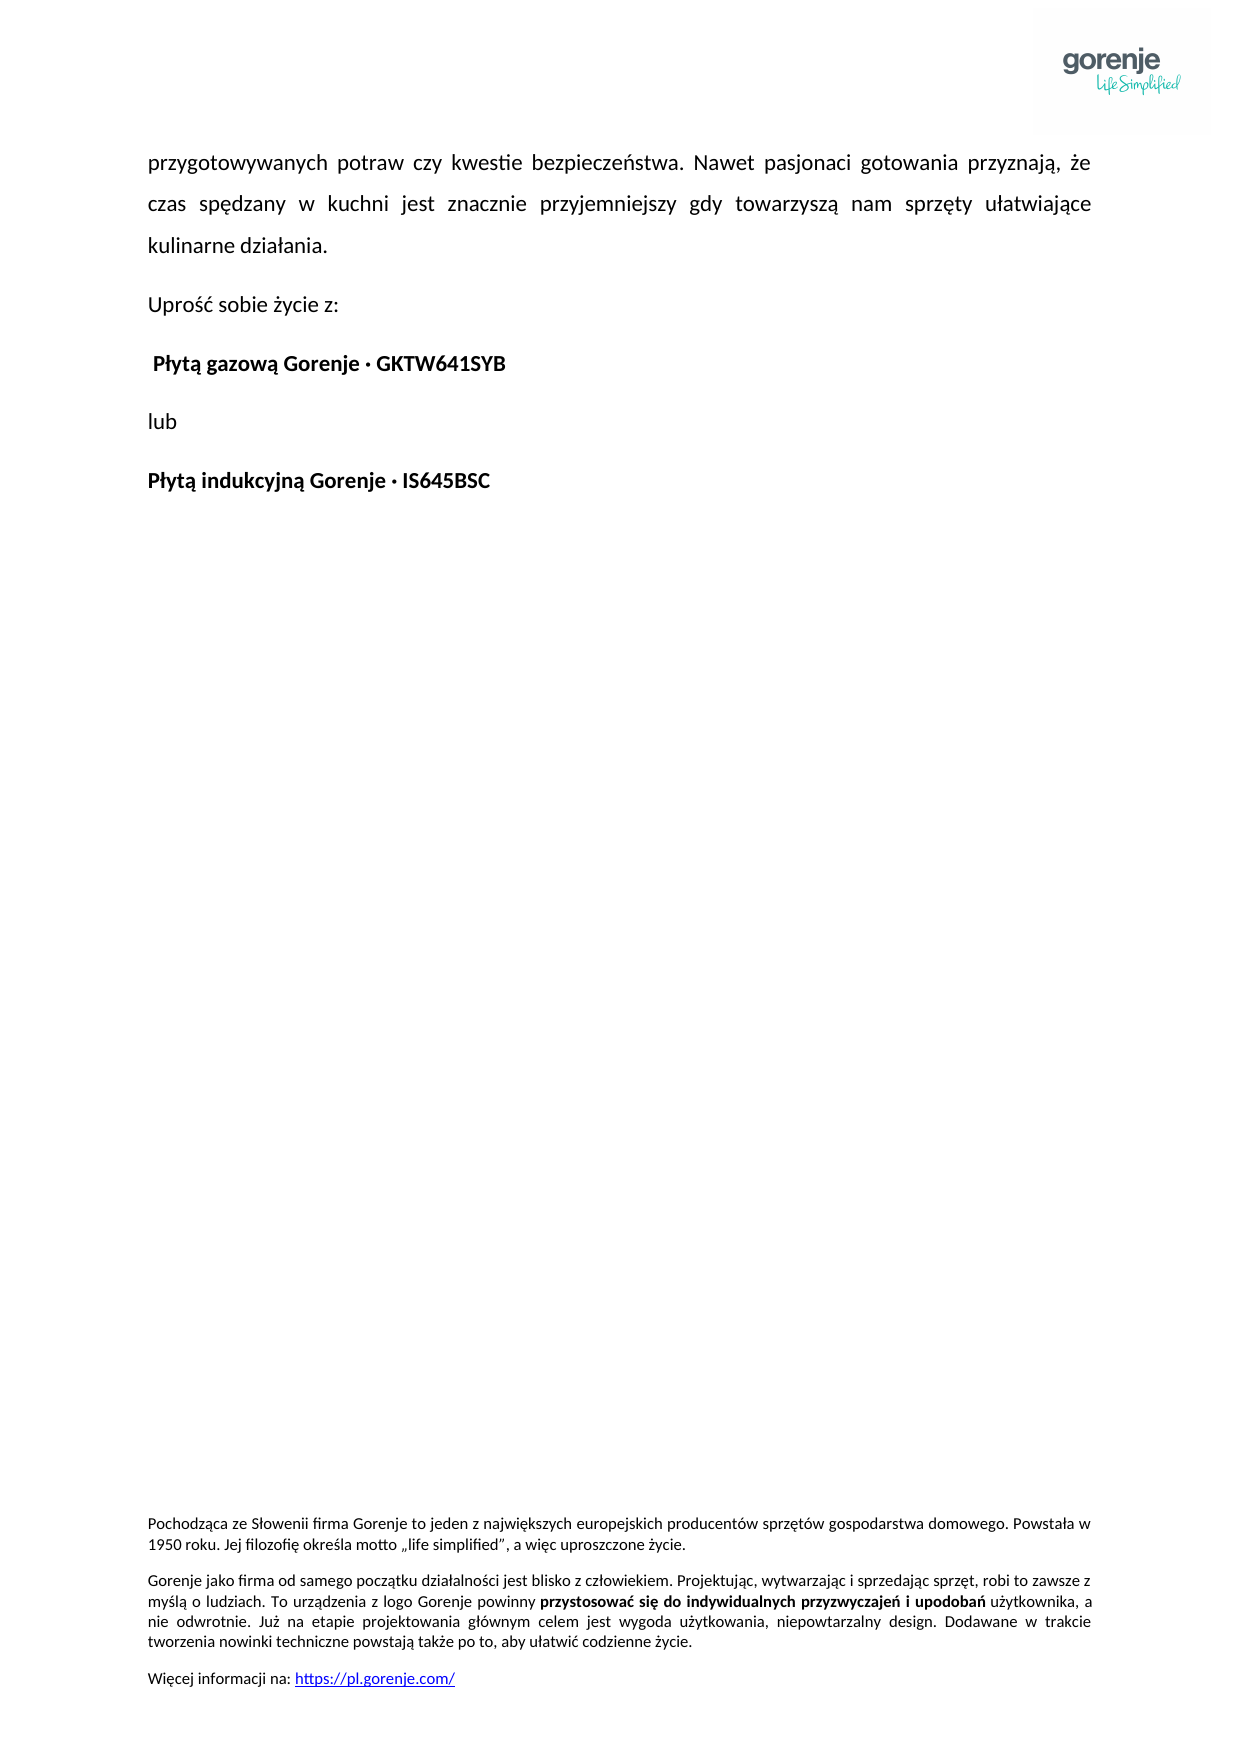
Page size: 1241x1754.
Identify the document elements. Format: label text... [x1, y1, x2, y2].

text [148, 148, 1093, 259]
text Płytą indukcyjną Gorenje · IS645BSC [148, 466, 1093, 494]
text lub [148, 407, 1093, 436]
text Płytą gazową Gorenje · GKTW641SYB [148, 349, 1093, 377]
picture [1032, 8, 1212, 135]
text Uprość sobie życie z: [148, 290, 1093, 318]
